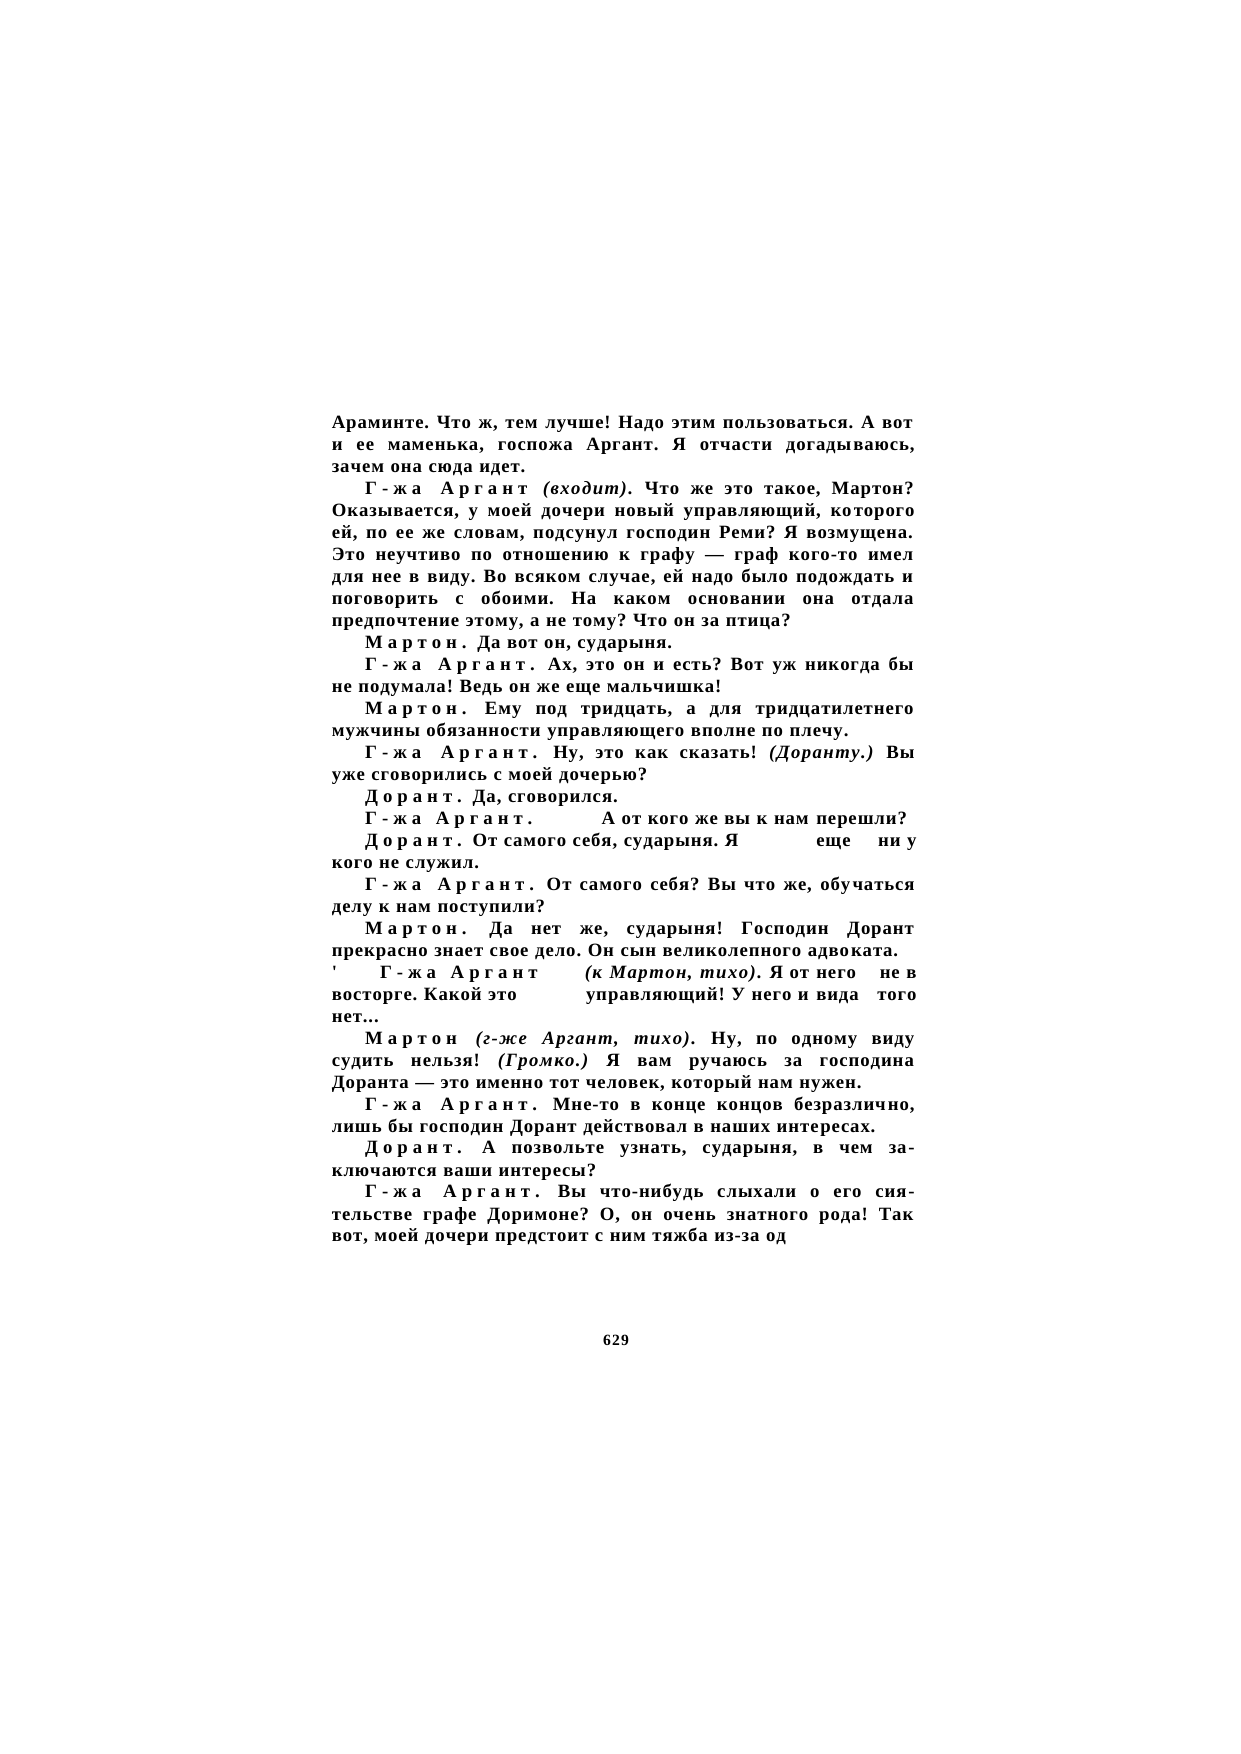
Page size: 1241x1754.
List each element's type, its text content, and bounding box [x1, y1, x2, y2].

text Дорант. От самого себя, сударыня. Я еще ни у [332, 829, 916, 851]
text Дорант. Да, сговорился. [332, 785, 916, 807]
text Г-жа Аргант. Ну, это как сказать! (Доранту.) Вы уже сговорились с моей дочерью? [332, 741, 914, 785]
text нет... [332, 1004, 916, 1027]
text Араминте. Что ж, тем лучше! Надо этим пользоваться. А вот и ее маменька, госпожа Аргант. Я отчасти догадываюсь, зачем она сюда идет. [332, 411, 914, 477]
text Г-жа Аргант. А от кого же вы к нам перешли? [332, 807, 916, 829]
text Г-жа Аргант. От самого себя? Вы что же, обучаться делу к нам поступили? [332, 873, 914, 917]
text 629 [603, 1333, 629, 1349]
text кого не служил. [332, 851, 916, 873]
text Г-жа Аргант (входит). Что же это такое, Мартон? Оказывается, у моей дочери новый управляющий, которого ей, по ее же словам, подсунул господин Реми? Я возмущена. Это неучтиво по отношению к графу — граф кого-то имел для нее в виду. Во всяком случае, ей надо было подождать и поговорить с обоими. На каком основании она отдала предпочтение этому, а не тому? Что он за птица? [332, 477, 914, 631]
text Мартон. Ему под тридцать, а для тридцатилетнего мужчины обязанности управляющего вполне по плечу. [332, 697, 914, 741]
text Дорант. А позвольте узнать, сударыня, в чем заключаются ваши интересы? [332, 1136, 914, 1180]
text Г-жа Аргант. Ах, это он и есть? Вот уж никогда бы не подумала! Ведь он же еще мальчишка! [332, 653, 914, 697]
text восторге. Какой это управляющий! У него и вида того [332, 983, 916, 1004]
text Г-жа Аргант. Мне-то в конце концов безразлично, лишь бы господин Дорант действовал в наших интересах. [332, 1092, 914, 1136]
text Мартон (г-же Аргант, тихо). Ну, по одному виду судить нельзя! (Громко.) Я вам ручаюсь за господина Доранта — это именно тот человек, который нам нужен. [332, 1027, 914, 1092]
text Мартон. Да вот он, сударыня. [332, 631, 916, 653]
text Г-жа Аргант. Вы что-нибудь слыхали о его сиятельстве графе Доримоне? О, он очень знатного рода! Так вот, моей дочери предстоит с ним тяжба из-за од [332, 1180, 914, 1246]
text ' Г-жа Аргант (к Мартон, тихо). Я от него не в [332, 961, 916, 983]
text Мартон. Да нет же, сударыня! Господин Дорант прекрасно знает свое дело. Он сын великолепного адвоката. [332, 917, 914, 961]
